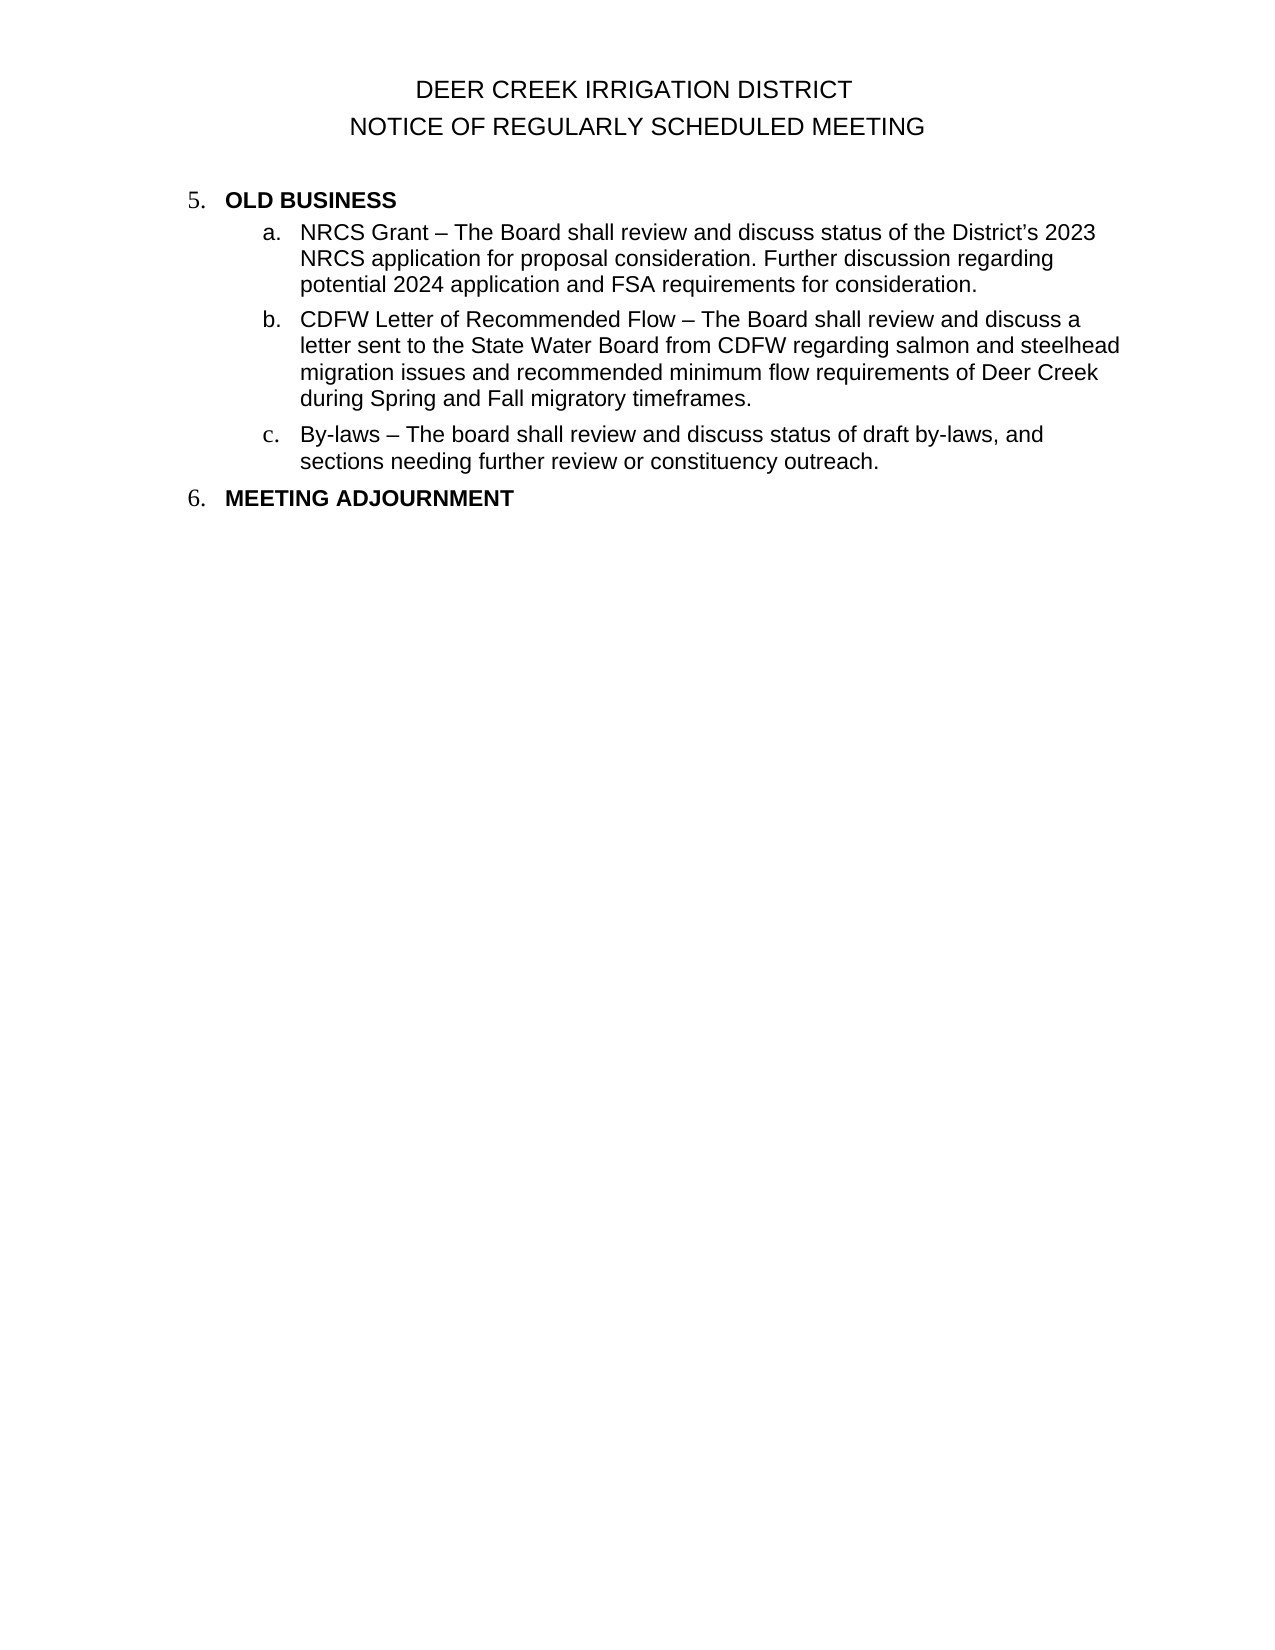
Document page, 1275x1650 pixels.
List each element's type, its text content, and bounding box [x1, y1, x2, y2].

list NRCS Grant – The Board shall review and discuss status of the District’s 2023 NRCS application for proposal consideration. Further discussion regarding potential 2024 application and FSA requirements for consideration. [262, 218, 1125, 297]
list OLD BUSINESS [187, 186, 1125, 214]
list By-laws – The board shall review and discuss status of draft by-laws, and sections needing further review or constituency outreach. [262, 419, 1125, 475]
list MEETING ADJOURNMENT [187, 483, 1125, 512]
list CDFW Letter of Recommended Flow – The Board shall review and discuss a letter sent to the State Water Board from CDFW regarding salmon and steelhead migration issues and recommended minimum flow requirements of Deer Creek during Spring and Fall migratory timeframes. [262, 306, 1125, 411]
